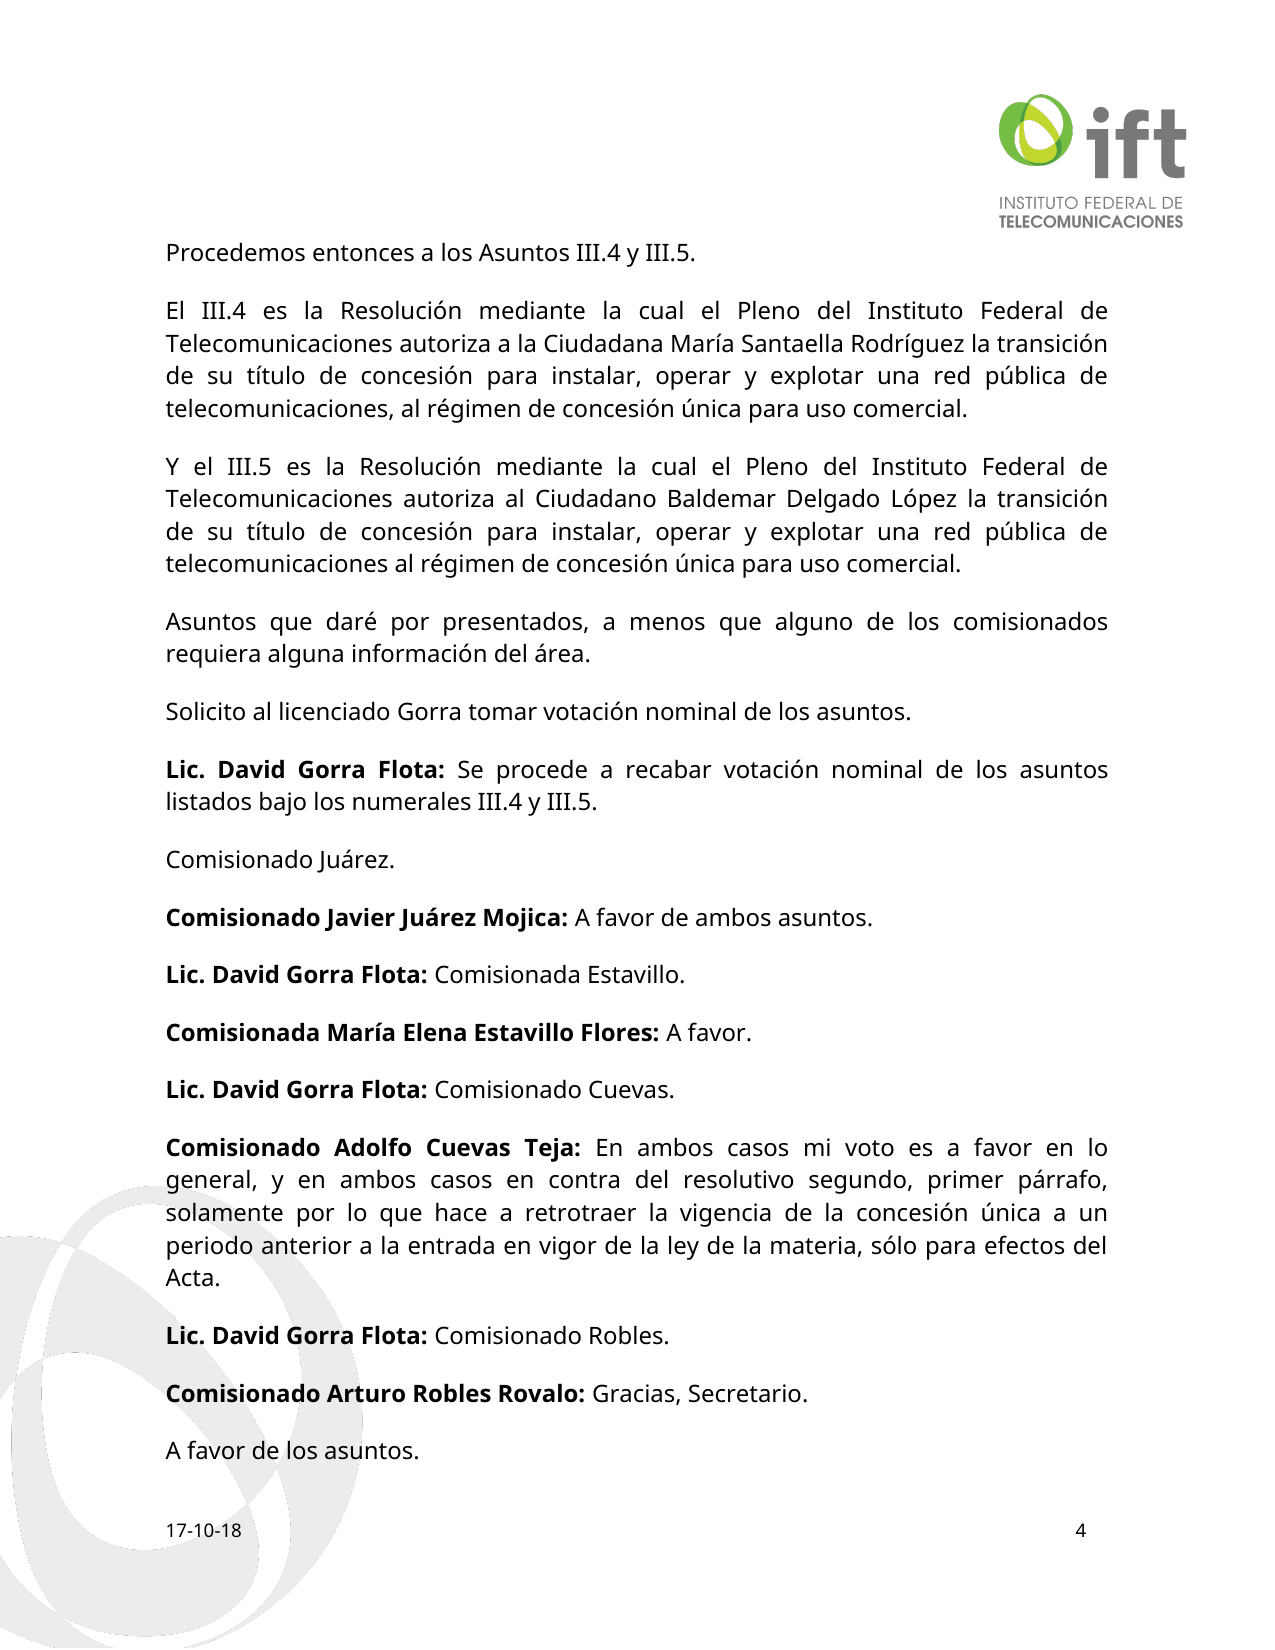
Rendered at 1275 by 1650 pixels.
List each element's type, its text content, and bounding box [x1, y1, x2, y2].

text Lic. David Gorra Flota: Se procede a recabar votación nominal de los asuntos listados bajo los numerales III.4 y III.5. [165, 752, 1109, 818]
text Lic. David Gorra Flota: Comisionado Cuevas. [165, 1073, 1109, 1106]
text Solicito al licenciado Gorra tomar votación nominal de los asuntos. [165, 695, 1109, 727]
text Comisionado Juárez. [165, 843, 1109, 875]
text Comisionado Javier Juárez Mojica: A favor de ambos asuntos. [165, 900, 1109, 933]
text Asuntos que daré por presentados, a menos que alguno de los comisionados requiera alguna información del área. [165, 605, 1109, 670]
text A favor de los asuntos. [165, 1434, 1109, 1467]
text Y el III.5 es la Resolución mediante la cual el Pleno del Instituto Federal de Telecomunicaciones autoriza al Ciudadano Baldemar Delgado López la transición de su título de concesión para instalar, operar y explotar una red pública de telecomunicaciones al régimen de concesión única para uso comercial. [165, 449, 1109, 580]
text Lic. David Gorra Flota: Comisionada Estavillo. [165, 958, 1109, 991]
picture [0, 0, 1262, 1648]
text Lic. David Gorra Flota: Comisionado Robles. [165, 1319, 1109, 1351]
text El III.4 es la Resolución mediante la cual el Pleno del Instituto Federal de Telecomunicaciones autoriza a la Ciudadana María Santaella Rodríguez la transición de su título de concesión para instalar, operar y explotar una red pública de telecomunicaciones, al régimen de concesión única para uso comercial. [165, 294, 1109, 424]
text Comisionado Arturo Robles Rovalo: Gracias, Secretario. [165, 1376, 1109, 1409]
text Comisionado Adolfo Cuevas Teja: En ambos casos mi voto es a favor en lo general, y en ambos casos en contra del resolutivo segundo, primer párrafo, solamente por lo que hace a retrotraer la vigencia de la concesión única a un periodo anterior a la entrada en vigor de la ley de la materia, sólo para efectos del Acta. [165, 1131, 1109, 1294]
text Procedemos entonces a los Asuntos III.4 y III.5. [165, 236, 1109, 269]
text Comisionada María Elena Estavillo Flores: A favor. [165, 1016, 1109, 1048]
